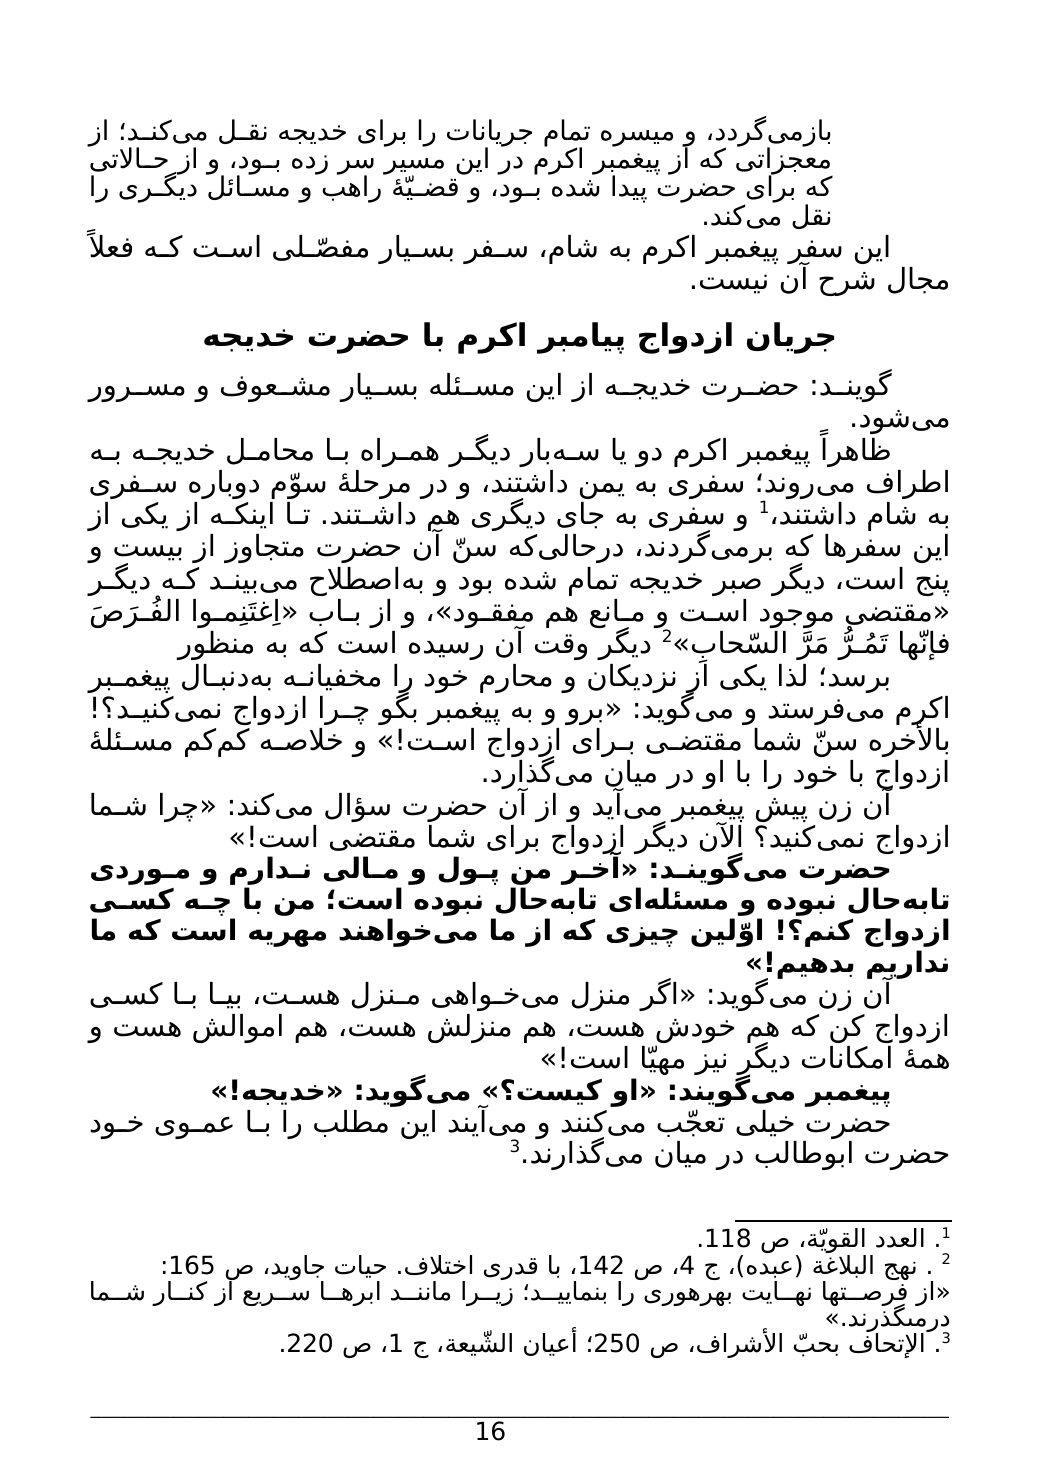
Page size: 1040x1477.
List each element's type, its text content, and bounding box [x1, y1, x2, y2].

text حضرت می‌گویند: «آخر من پول و مالی ندارم و موردی تابه‌حال نبوده و مسئله‌ای تابه‌حال نبوده است؛ من با چه کسی ازدواج کنم؟! اوّلین چیزی که از ما می‌خواهند مهریه است که ما نداریم بدهیم!» [89, 854, 951, 978]
text این سفر پیغمبر اکرم به شام، سفر بسیار مفصّلی است که فعلاً مجال شرح آن نیست. [89, 232, 951, 296]
text آن زن می‌گوید: «اگر منزل می‌خواهی منزل هست، بیا با کسی ازدواج کن که هم خودش هست، هم منزلش هست، هم اموالش هست و همۀ امکانات دیگر نیز مهیّا است!» [89, 978, 951, 1075]
text برسد؛ لذا یکی از نزدیکان و محارم خود را مخفیانه به‌دنبال پیغمبر اکرم می‌فرستد و می‌گوید: «برو و به پیغمبر بگو چرا ازدواج نمی‌کنید؟! بالأخره سنّ شما مقتضی برای ازدواج است!» و خلاصه کم‌کم مسئلۀ ازدواج با خود را با او در میان می‌گذارد. [89, 661, 951, 789]
text گویند: حضرت خدیجه از این مسئله بسیار مشعوف و مسرور می‌شود. [89, 370, 951, 434]
subtitle جریان ازدواج پیامبر اکرم با حضرت خدیجه [89, 317, 951, 353]
text آن زن پیش پیغمبر می‌آید و از آن حضرت سؤال می‌کند: «چرا شما ازدواج نمی‌کنید؟ الآن دیگر ازدواج برای شما مقتضی است!» [89, 789, 951, 854]
text ظاهراً پیغمبر اکرم دو یا سه‌بار دیگر همراه با محامل خدیجه به اطراف می‌روند؛ سفری به یمن داشتند، و در مرحلۀ سوّم دوباره سفری به شام داشتند، و سفری به جای دیگری هم داشتند. تا اینکه از یکی از این سفرها که برمی‌گردند، درحالی‌که سنّ آن حضرت متجاوز از بیست و پنج است، دیگر صبر خدیجه تمام شده بود و به‌اصطلاح می‌بیند که دیگر «مقتضی موجود است و مانع هم مفقود»، و از باب «اِغتَنِموا الفُرَصَ فإنّها تَمُـرُّ مَرَّ السّحابِ» دیگر وقت آن رسیده است که به منظور [89, 434, 951, 661]
text پیغمبر می‌گویند: «او کیست؟» می‌گوید: «خدیجه!» [89, 1075, 951, 1106]
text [89, 118, 833, 232]
text حضرت خیلی تعجّب می‌کنند و می‌آیند این مطلب را با عموی خود حضرت ابوطالب در میان می‌گذارند. [89, 1106, 951, 1171]
